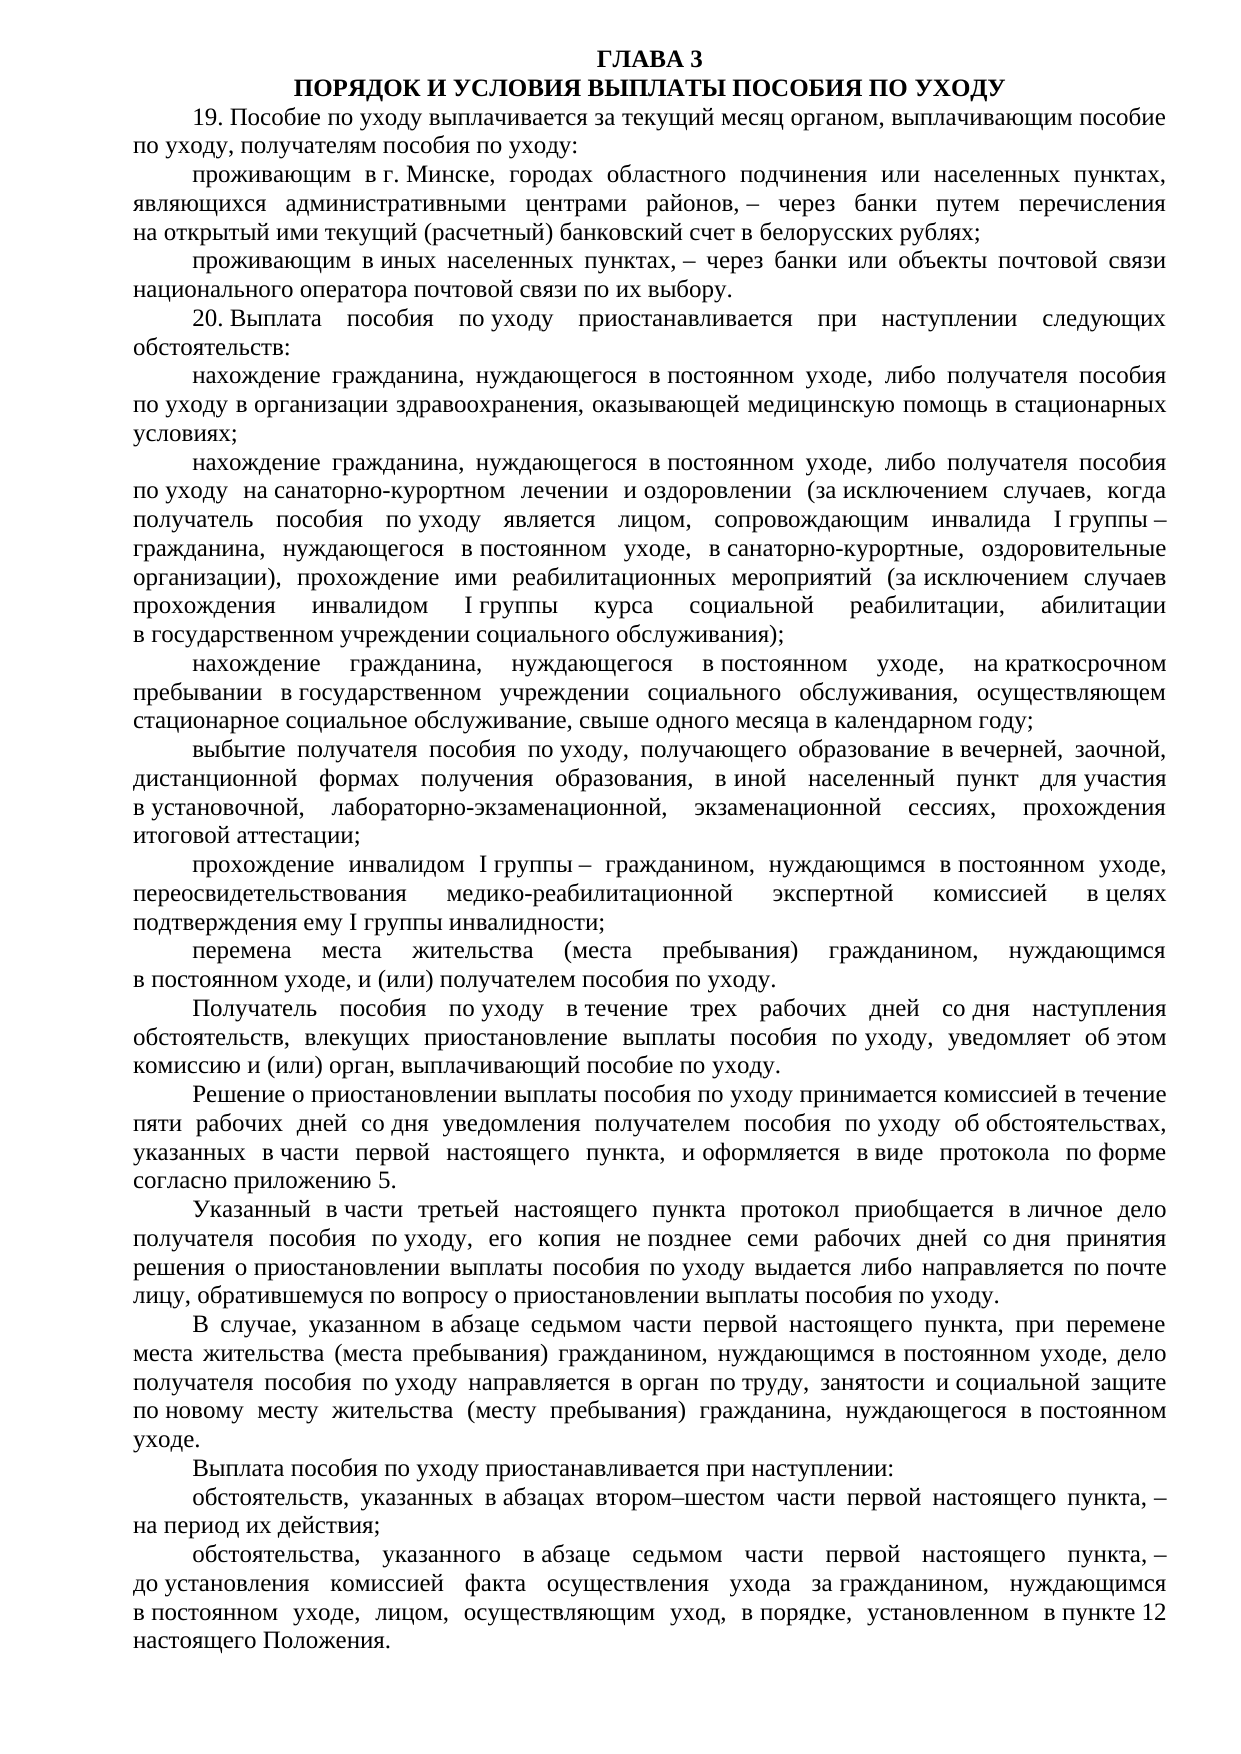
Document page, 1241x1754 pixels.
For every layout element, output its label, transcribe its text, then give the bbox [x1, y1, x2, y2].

text перемена места жительства (места пребывания) гражданином, нуждающимся в постоянном уходе, и (или) получателем пособия по уходу. [133, 936, 1166, 993]
text нахождение гражданина, нуждающегося в постоянном уходе, на краткосрочном пребывании в государственном учреждении социального обслуживания, осуществляющем стационарное социальное обслуживание, свыше одного месяца в календарном году; [133, 648, 1166, 734]
text прохождение инвалидом I группы – гражданином, нуждающимся в постоянном уходе, переосвидетельствования медико-реабилитационной экспертной комиссией в целях подтверждения ему I группы инвалидности; [133, 849, 1166, 936]
text обстоятельства, указанного в абзаце седьмом части первой настоящего пункта, – до установления комиссией факта осуществления ухода за гражданином, нуждающимся в постоянном уходе, лицом, осуществляющим уход, в порядке, установленном в пункте 12 настоящего Положения. [133, 1539, 1166, 1654]
text В случае, указанном в абзаце седьмом части первой настоящего пункта, при перемене места жительства (места пребывания) гражданином, нуждающимся в постоянном уходе, дело получателя пособия по уходу направляется в орган по труду, занятости и социальной защите по новому месту жительства (месту пребывания) гражданина, нуждающегося в постоянном уходе. [133, 1309, 1166, 1453]
text Получатель пособия по уходу в течение трех рабочих дней со дня наступления обстоятельств, влекущих приостановление выплаты пособия по уходу, уведомляет об этом комиссию и (или) орган, выплачивающий пособие по уходу. [133, 993, 1166, 1079]
text Указанный в части третьей настоящего пункта протокол приобщается в личное дело получателя пособия по уходу, его копия не позднее семи рабочих дней со дня принятия решения о приостановлении выплаты пособия по уходу выдается либо направляется по почте лицу, обратившемуся по вопросу о приостановлении выплаты пособия по уходу. [133, 1194, 1166, 1309]
text Решение о приостановлении выплаты пособия по уходу принимается комиссией в течение пяти рабочих дней со дня уведомления получателем пособия по уходу об обстоятельствах, указанных в части первой настоящего пункта, и оформляется в виде протокола по форме согласно приложению 5. [133, 1079, 1166, 1194]
text ГЛАВА 3 ПОРЯДОК И УСЛОВИЯ ВЫПЛАТЫ ПОСОБИЯ ПО УХОДУ [133, 44, 1166, 102]
text нахождение гражданина, нуждающегося в постоянном уходе, либо получателя пособия по уходу в организации здравоохранения, оказывающей медицинскую помощь в стационарных условиях; [133, 361, 1166, 447]
text проживающим в иных населенных пунктах, – через банки или объекты почтовой связи национального оператора почтовой связи по их выбору. [133, 246, 1166, 303]
text проживающим в г. Минске, городах областного подчинения или населенных пунктах, являющихся административными центрами районов, – через банки путем перечисления на открытый ими текущий (расчетный) банковский счет в белорусских рублях; [133, 159, 1166, 246]
text нахождение гражданина, нуждающегося в постоянном уходе, либо получателя пособия по уходу на санаторно-курортном лечении и оздоровлении (за исключением случаев, когда получатель пособия по уходу является лицом, сопровождающим инвалида I группы – гражданина, нуждающегося в постоянном уходе, в санаторно-курортные, оздоровительные организации), прохождение ими реабилитационных мероприятий (за исключением случаев прохождения инвалидом I группы курса социальной реабилитации, абилитации в государственном учреждении социального обслуживания); [133, 447, 1166, 648]
text выбытие получателя пособия по уходу, получающего образование в вечерней, заочной, дистанционной формах получения образования, в иной населенный пункт для участия в установочной, лабораторно-экзаменационной, экзаменационной сессиях, прохождения итоговой аттестации; [133, 734, 1166, 849]
text 19. Пособие по уходу выплачивается за текущий месяц органом, выплачивающим пособие по уходу, получателям пособия по уходу: [133, 102, 1166, 159]
text 20. Выплата пособия по уходу приостанавливается при наступлении следующих обстоятельств: [133, 303, 1166, 361]
text обстоятельств, указанных в абзацах втором–шестом части первой настоящего пункта, – на период их действия; [133, 1482, 1166, 1539]
text Выплата пособия по уходу приостанавливается при наступлении: [133, 1453, 1166, 1482]
